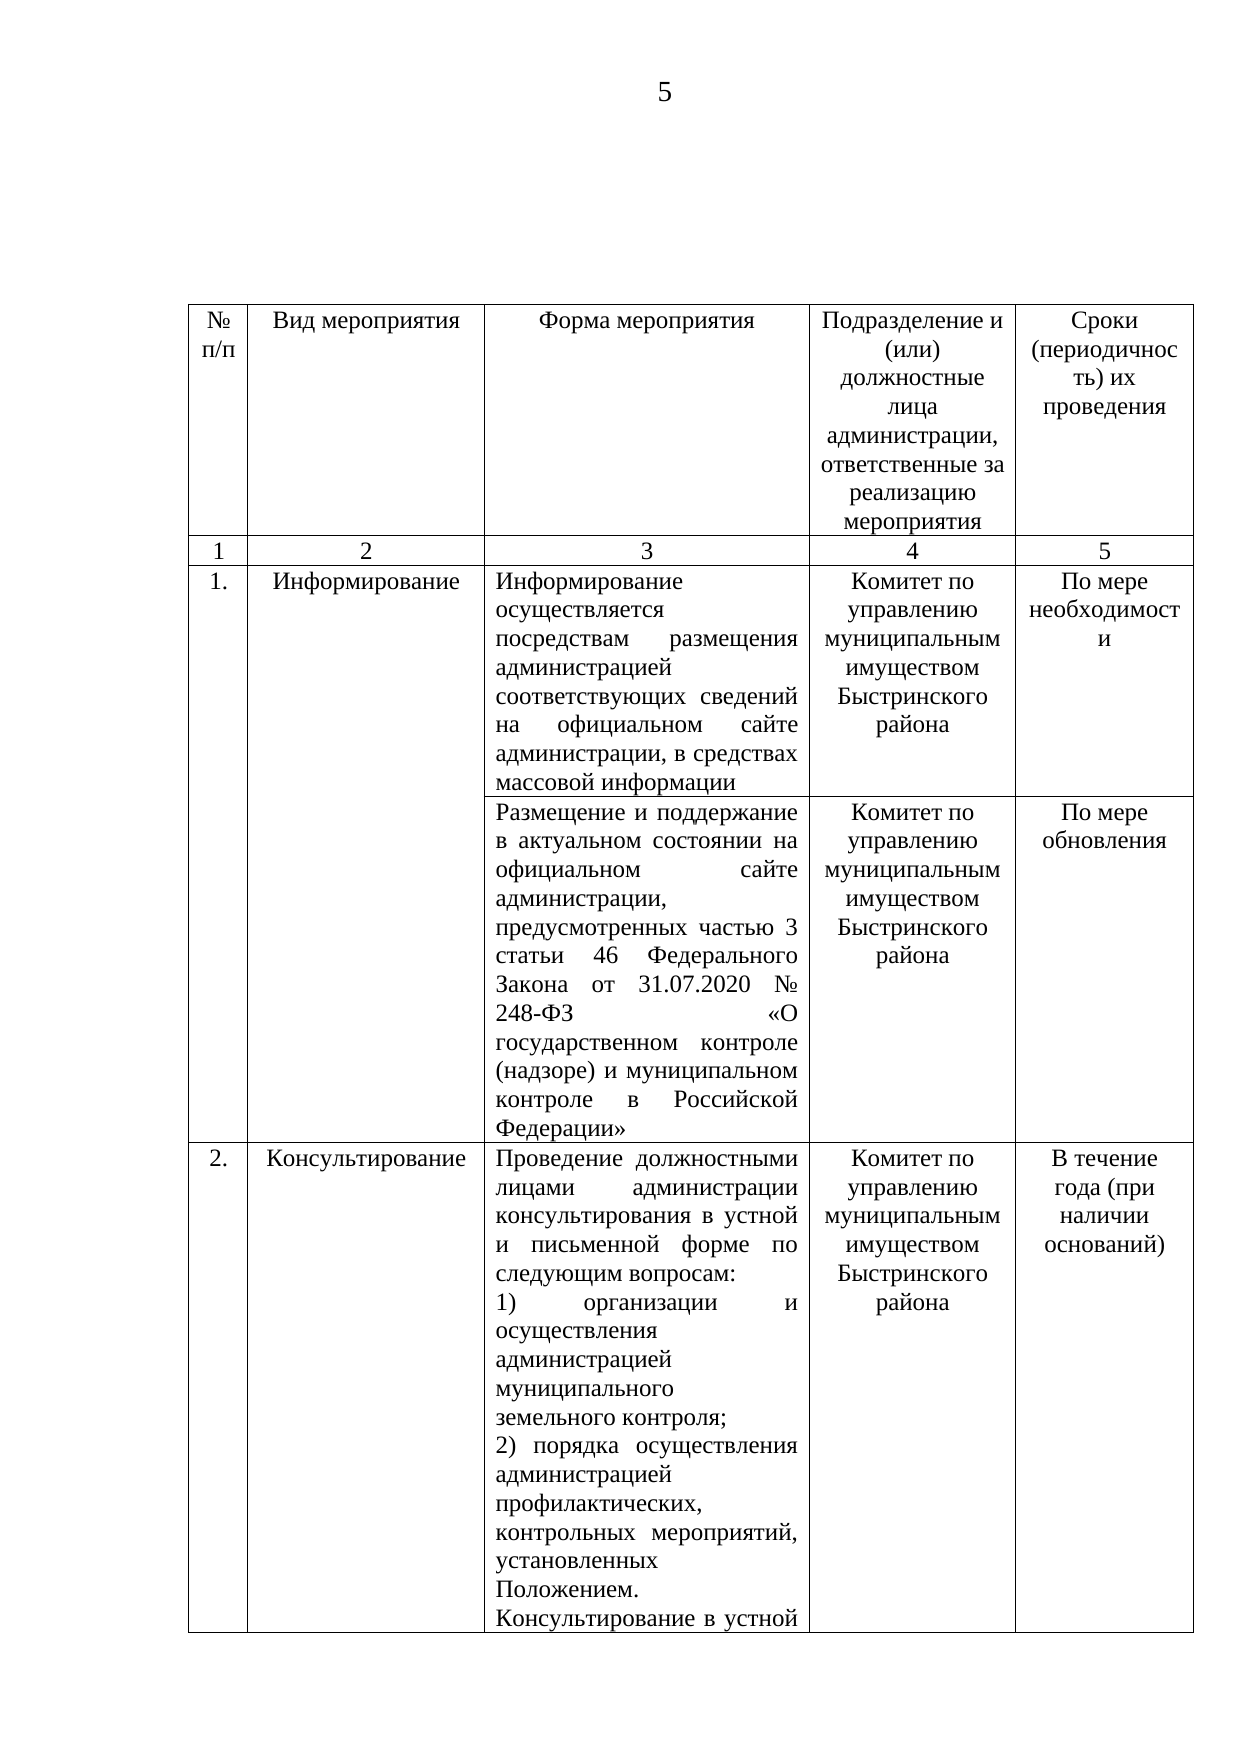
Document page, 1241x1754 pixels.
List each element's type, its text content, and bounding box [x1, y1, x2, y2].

table_header Подразделение и (или) должностные лица администрации, ответственные за реализацию мероприятия [810, 305, 1015, 535]
table_cell По мере необходимости [1016, 566, 1193, 796]
table_cell 1 [189, 536, 247, 565]
table_cell Комитет по управлению муниципальным имуществом Быстринского района [810, 566, 1015, 796]
table_cell 5 [1016, 536, 1193, 565]
table_header Форма мероприятия [485, 305, 809, 535]
table_cell 2. [189, 1143, 247, 1632]
table_cell 1. [189, 566, 247, 1142]
table_header Сроки (периодичность) их проведения [1016, 305, 1193, 535]
table_cell 3 [485, 536, 809, 565]
table_cell Информирование осуществляется посредствам размещения администрацией соответствующих сведений на официальном сайте администрации, в средствах массовой информации [485, 566, 809, 796]
table_header № п/п [189, 305, 247, 535]
table_cell Размещение и поддержание в актуальном состоянии на официальном сайте администрации, предусмотренных частью 3 статьи 46 Федерального Закона от 31.07.2020 № 248-ФЗ «О государственном контроле (надзоре) и муниципальном контроле в Российской Федерации» [485, 797, 809, 1142]
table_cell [1016, 1143, 1193, 1632]
table_header Вид мероприятия [248, 305, 484, 535]
table_cell По мере обновления [1016, 797, 1193, 1142]
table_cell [485, 1143, 809, 1632]
table_cell 4 [810, 536, 1015, 565]
table_cell 2 [248, 536, 484, 565]
table_cell Консультирование [248, 1143, 484, 1632]
table_cell Информирование [248, 566, 484, 1142]
table_cell Комитет по управлению муниципальным имуществом Быстринского района [810, 797, 1015, 1142]
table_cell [810, 1143, 1015, 1632]
